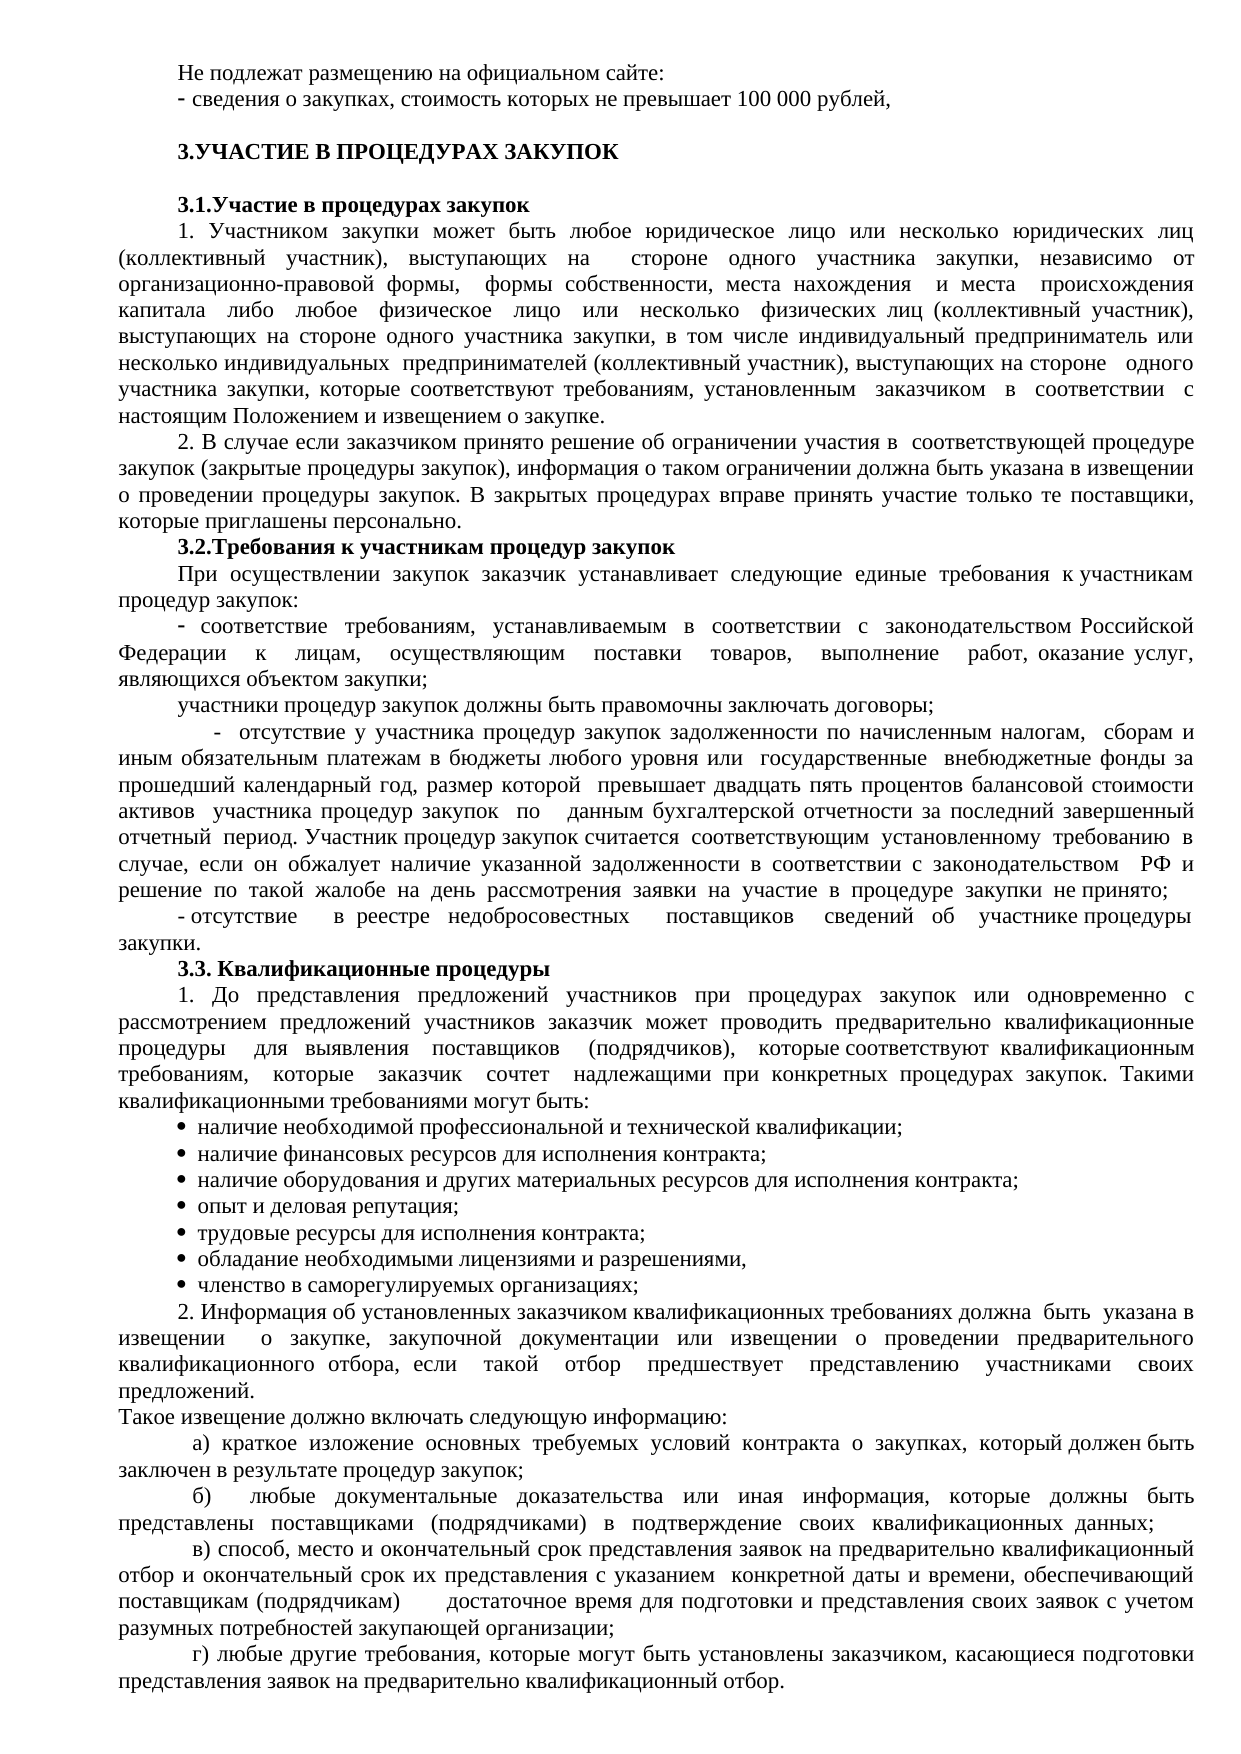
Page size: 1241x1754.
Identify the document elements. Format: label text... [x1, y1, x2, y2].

text 3.3. Квалификационные процедуры [118, 955, 1196, 981]
text - отсутствие у участника процедур закупок задолженности по начисленным налогам, сборам и иным обязательным платежам в бюджеты любого уровня или государственные внебюджетные фонды за прошедший календарный год, размер которой превышает двадцать пять процентов балансовой стоимости активов участника процедур закупок по данным бухгалтерской отчетности за последний завершенный отчетный период. Участник процедур закупок считается соответствующим установленному требованию в случае, если он обжалует наличие указанной задолженности в соответствии с законодательством РФ и решение по такой жалобе на день рассмотрения заявки на участие в процедуре закупки не принято; [118, 718, 1196, 902]
list членство в саморегулируемых организациях; [118, 1271, 1196, 1298]
text 3.2.Требования к участникам процедур закупок [118, 533, 1196, 560]
text 3.1.Участие в процедурах закупок [118, 191, 1196, 217]
text Такое извещение должно включать следующую информацию: [118, 1403, 1196, 1429]
list наличие необходимой профессиональной и технической квалификации; [118, 1113, 1196, 1139]
list обладание необходимыми лицензиями и разрешениями, [118, 1245, 1196, 1271]
text в) способ, место и окончательный срок представления заявок на предварительно квалификационный отбор и окончательный срок их представления с указанием конкретной даты и времени, обеспечивающий поставщикам (подрядчикам) достаточное время для подготовки и представления своих заявок с учетом разумных потребностей закупающей организации; [118, 1535, 1196, 1640]
list наличие оборудования и других материальных ресурсов для исполнения контракта; [118, 1166, 1196, 1192]
list сведения о закупках, стоимость которых не превышает 100 000 рублей, [118, 85, 1196, 112]
text - отсутствие в реестре недобросовестных поставщиков сведений об участнике процедуры закупки. [118, 902, 1196, 955]
text Не подлежат размещению на официальном сайте: [118, 59, 1196, 85]
list трудовые ресурсы для исполнения контракта; [118, 1219, 1196, 1245]
list опыт и деловая репутация; [118, 1192, 1196, 1219]
list наличие финансовых ресурсов для исполнения контракта; [118, 1139, 1196, 1166]
text участники процедур закупок должны быть правомочны заключать договоры; [118, 692, 1196, 718]
text 1. До представления предложений участников при процедурах закупок или одновременно с рассмотрением предложений участников заказчик может проводить предварительно квалификационные процедуры для выявления поставщиков (подрядчиков), которые соответствуют квалификационным требованиям, которые заказчик сочтет надлежащими при конкретных процедурах закупок. Такими квалификационными требованиями могут быть: [118, 981, 1196, 1113]
text б) любые документальные доказательства или иная информация, которые должны быть представлены поставщиками (подрядчиками) в подтверждение своих квалификационных данных; [118, 1482, 1196, 1535]
text 2. В случае если заказчиком принято решение об ограничении участия в соответствующей процедуре закупок (закрытые процедуры закупок), информация о таком ограничении должна быть указана в извещении о проведении процедуры закупок. В закрытых процедурах вправе принять участие только те поставщики, которые приглашены персонально. [118, 428, 1196, 533]
text г) любые другие требования, которые могут быть установлены заказчиком, касающиеся подготовки представления заявок на предварительно квалификационный отбор. [118, 1640, 1196, 1693]
text 1. Участником закупки может быть любое юридическое лицо или несколько юридических лиц (коллективный участник), выступающих на стороне одного участника закупки, независимо от организационно-правовой формы, формы собственности, места нахождения и места происхождения капитала либо любое физическое лицо или несколько физических лиц (коллективный участник), выступающих на стороне одного участника закупки, в том числе индивидуальный предприниматель или несколько индивидуальных предпринимателей (коллективный участник), выступающих на стороне одного участника закупки, которые соответствуют требованиям, установленным заказчиком в соответствии с настоящим Положением и извещением о закупке. [118, 217, 1196, 428]
text а) краткое изложение основных требуемых условий контракта о закупках, который должен быть заключен в результате процедур закупок; [118, 1429, 1196, 1482]
text 2. Информация об установленных заказчиком квалификационных требованиях должна быть указана в извещении о закупке, закупочной документации или извещении о проведении предварительного квалификационного отбора, если такой отбор предшествует представлению участниками своих предложений. [118, 1298, 1196, 1403]
text При осуществлении закупок заказчик устанавливает следующие единые требования к участникам процедур закупок: [118, 560, 1196, 612]
list соответствие требованиям, устанавливаемым в соответствии с законодательством Российской Федерации к лицам, осуществляющим поставки товаров, выполнение работ, оказание услуг, являющихся объектом закупки; [118, 612, 1196, 692]
text 3.УЧАСТИЕ В ПРОЦЕДУРАХ ЗАКУПОК [118, 138, 1196, 164]
